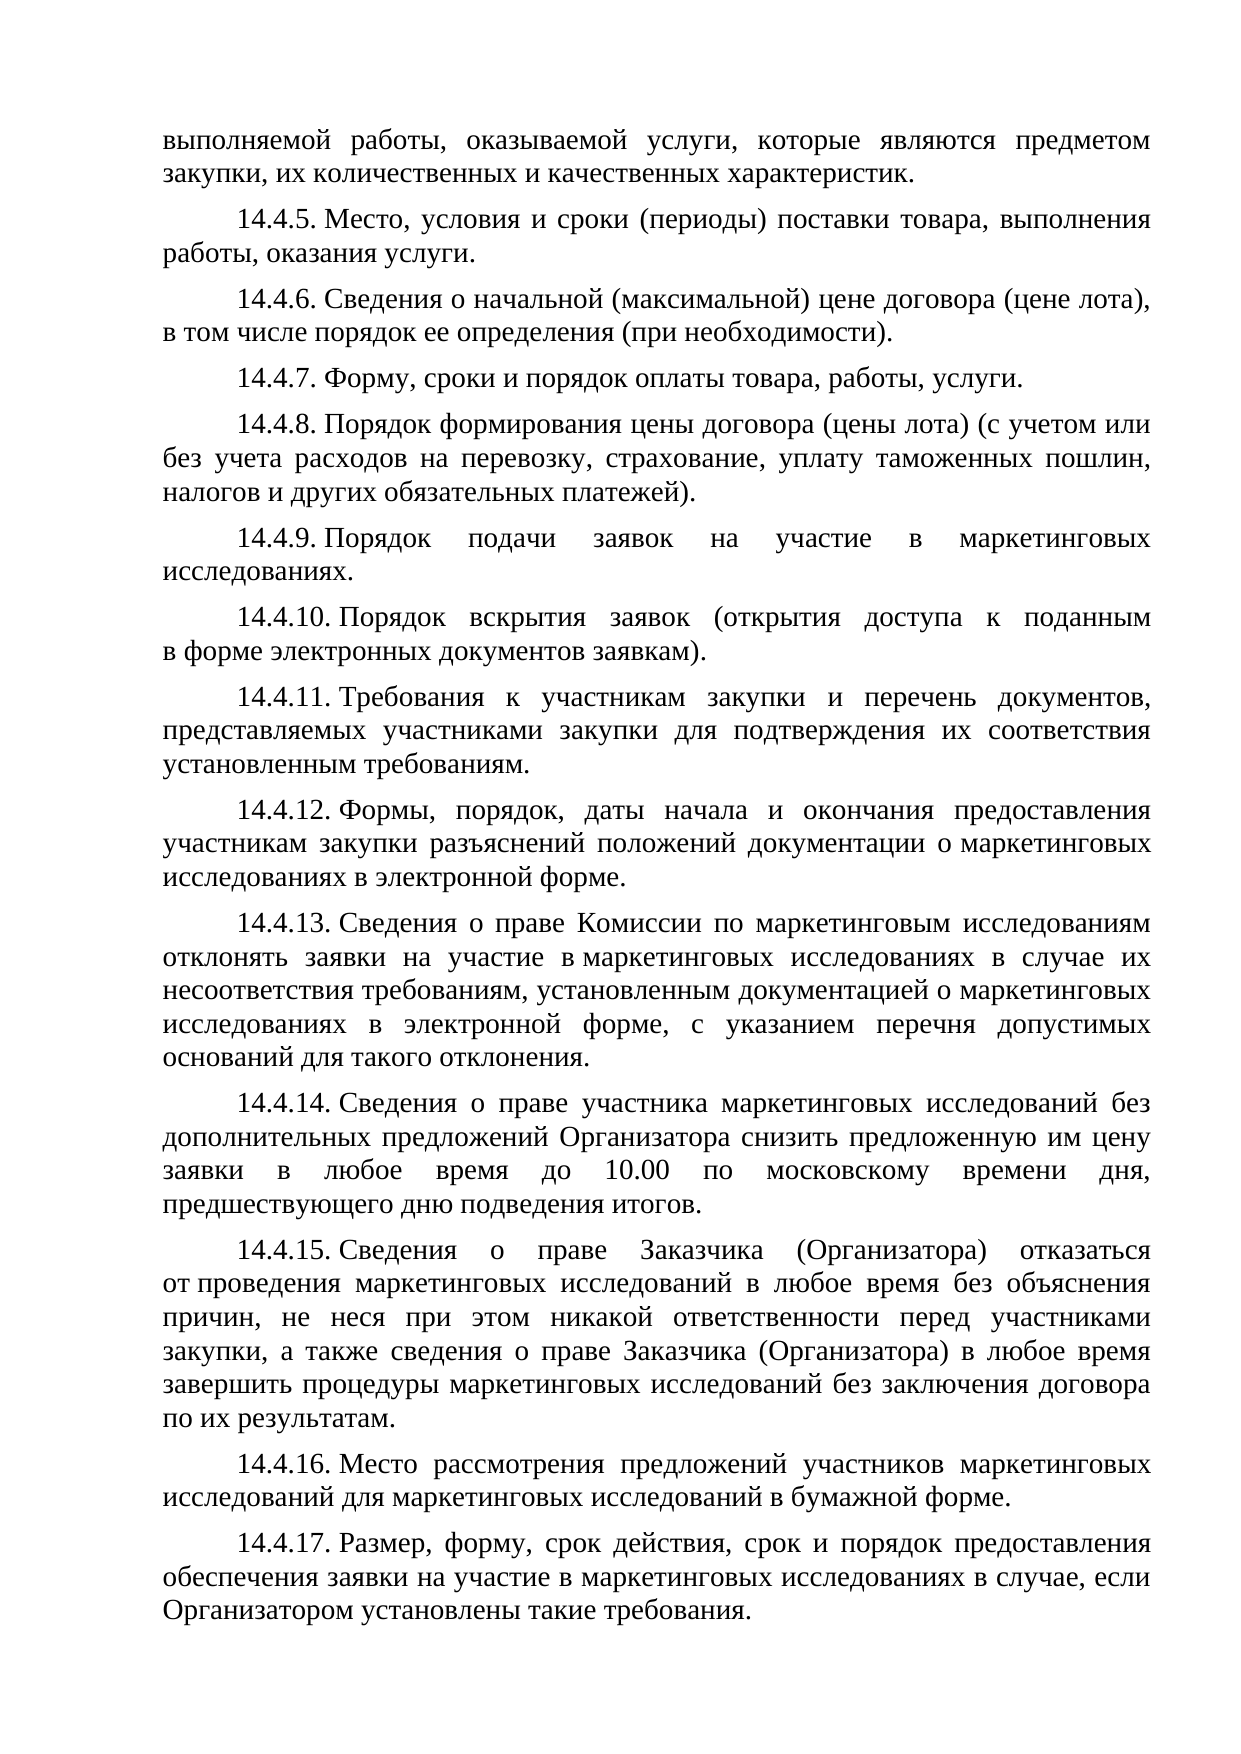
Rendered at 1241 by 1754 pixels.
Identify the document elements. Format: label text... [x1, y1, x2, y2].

list Сведения о начальной (максимальной) цене договора (цене лота), в том числе порядок ее определения (при необходимости). [162, 281, 1152, 348]
list Сведения о праве Комиссии по маркетинговым исследованиям отклонять заявки на участие в маркетинговых исследованиях в случае их несоответствия требованиям, установленным документацией о маркетинговых исследованиях в электронной форме, с указанием перечня допустимых оснований для такого отклонения. [162, 905, 1152, 1073]
list Сведения о праве Заказчика (Организатора) отказаться от проведения маркетинговых исследований в любое время без объяснения причин, не неся при этом никакой ответственности перед участниками закупки, а также сведения о праве Заказчика (Организатора) в любое время завершить процедуры маркетинговых исследований без заключения договора по их результатам. [162, 1232, 1152, 1433]
list Порядок подачи заявок на участие в маркетинговых исследованиях. [162, 520, 1152, 587]
list Формы, порядок, даты начала и окончания предоставления участникам закупки разъяснений положений документации о маркетинговых исследованиях в электронной форме. [162, 792, 1152, 893]
list Требования к участникам закупки и перечень документов, представляемых участниками закупки для подтверждения их соответствия установленным требованиям. [162, 679, 1152, 779]
list Порядок вскрытия заявок (открытия доступа к поданным в форме электронных документов заявкам). [162, 599, 1152, 666]
list Место, условия и сроки (периоды) поставки товара, выполнения работы, оказания услуги. [162, 201, 1152, 268]
list Форму, сроки и порядок оплаты товара, работы, услуги. [162, 361, 1152, 394]
list Место рассмотрения предложений участников маркетинговых исследований для маркетинговых исследований в бумажной форме. [162, 1446, 1152, 1513]
list Порядок формирования цены договора (цены лота) (с учетом или без учета расходов на перевозку, страхование, уплату таможенных пошлин, налогов и других обязательных платежей). [162, 407, 1152, 507]
list Размер, форму, срок действия, срок и порядок предоставления обеспечения заявки на участие в маркетинговых исследованиях в случае, если Организатором установлены такие требования. [162, 1525, 1152, 1626]
list Сведения о праве участника маркетинговых исследований без дополнительных предложений Организатора снизить предложенную им цену заявки в любое время до 10.00 по московскому времени дня, предшествующего дню подведения итогов. [162, 1085, 1152, 1219]
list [162, 122, 1152, 189]
